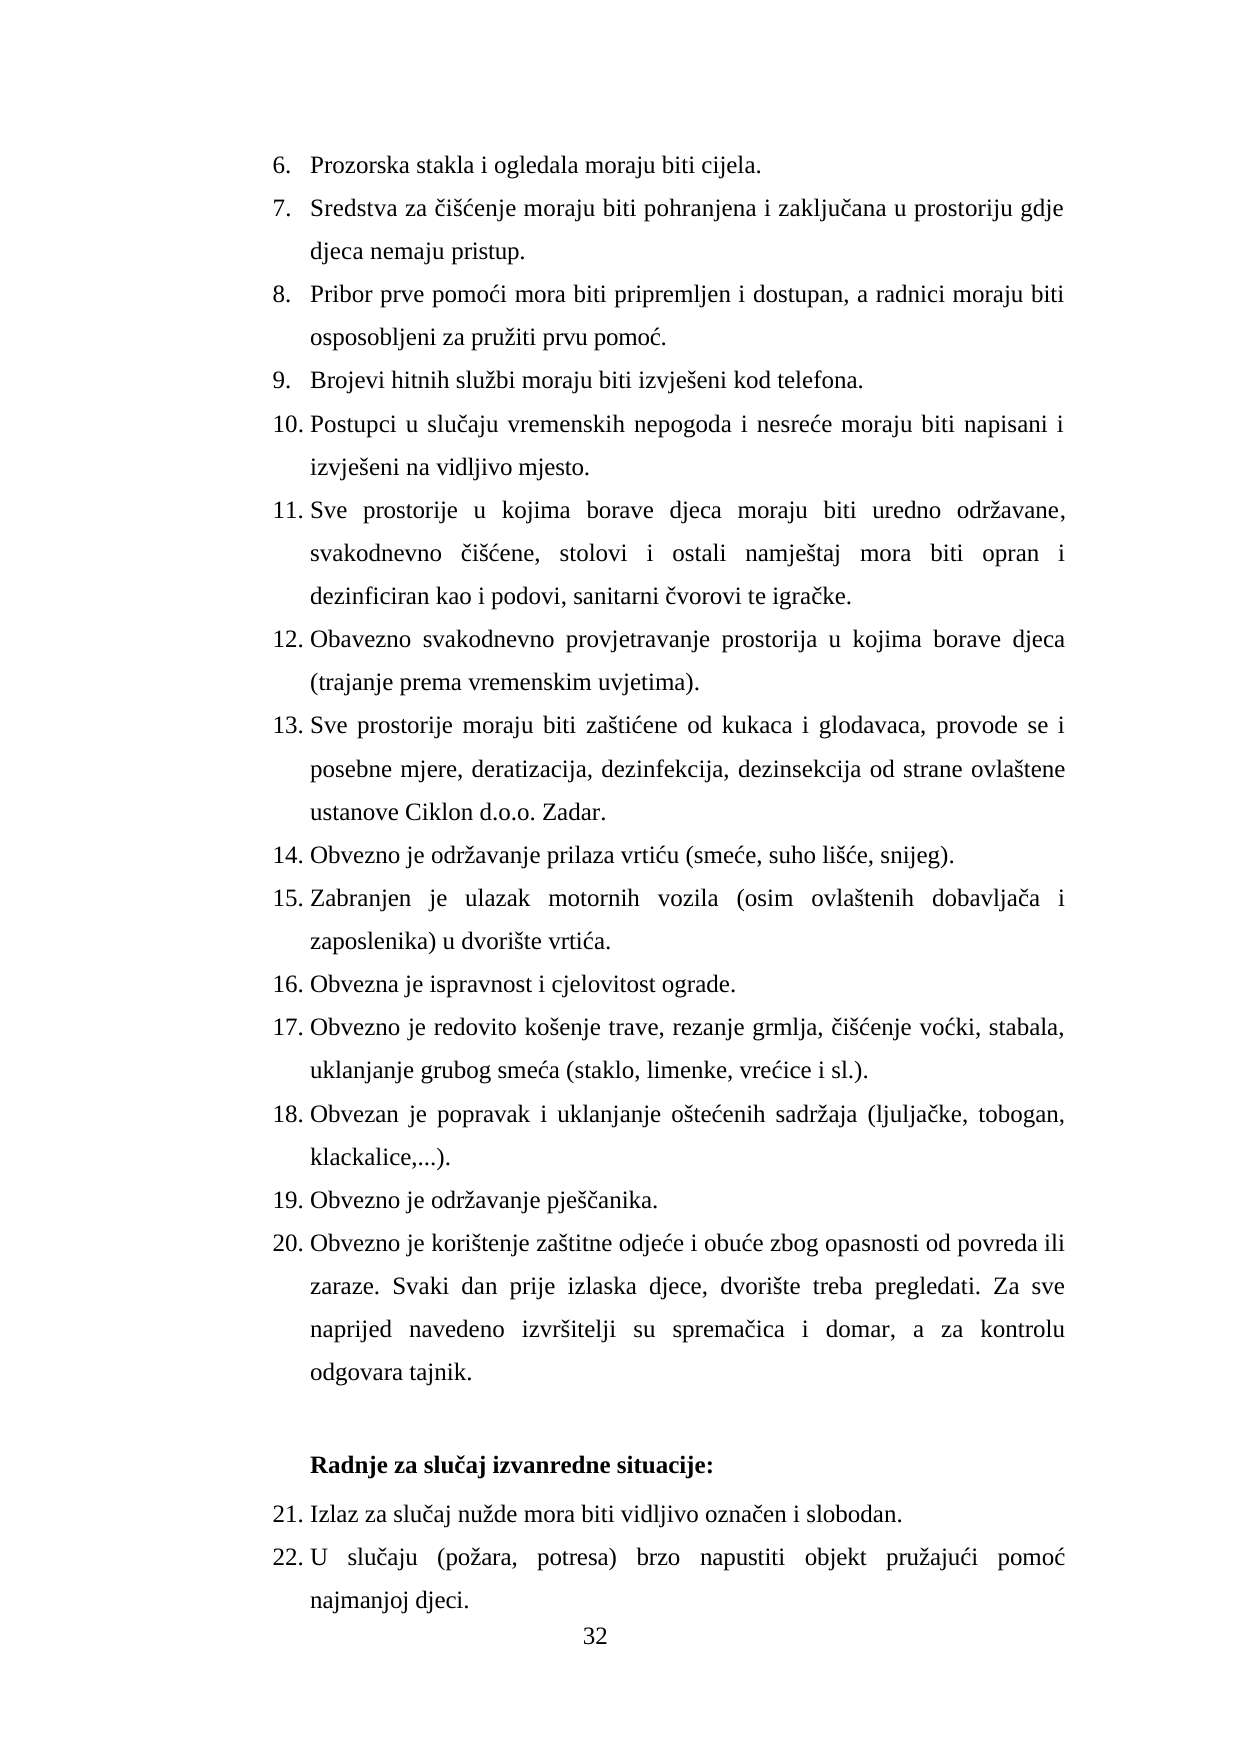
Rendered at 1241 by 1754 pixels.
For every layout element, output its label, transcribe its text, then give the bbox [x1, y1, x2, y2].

list Obvezno je održavanje pješčanika. [272, 1185, 1066, 1214]
list Sredstva za čišćenje moraju biti pohranjena i zaključana u prostoriju gdje djeca nemaju pristup. [272, 193, 1066, 265]
list Obvezno je održavanje prilaza vrtiću (smeće, suho lišće, snijeg). [272, 840, 1066, 869]
list Prozorska stakla i ogledala moraju biti cijela. [272, 150, 1066, 179]
list Pribor prve pomoći mora biti pripremljen i dostupan, a radnici moraju biti osposobljeni za pružiti prvu pomoć. [272, 279, 1066, 351]
list Izlaz za slučaj nužde mora biti vidljivo označen i slobodan. [272, 1499, 1066, 1528]
list Brojevi hitnih službi moraju biti izvješeni kod telefona. [272, 366, 1066, 394]
list Sve prostorije u kojima borave djeca moraju biti uredno održavane, svakodnevno čišćene, stolovi i ostali namještaj mora biti opran i dezinficiran kao i podovi, sanitarni čvorovi te igračke. [272, 495, 1066, 610]
list Obavezno svakodnevno provjetravanje prostorija u kojima borave djeca (trajanje prema vremenskim uvjetima). [272, 624, 1066, 696]
list Postupci u slučaju vremenskih nepogoda i nesreće moraju biti napisani i izvješeni na vidljivo mjesto. [272, 409, 1066, 481]
list Obvezno je redovito košenje trave, rezanje grmlja, čišćenje voćki, stabala, uklanjanje grubog smeća (staklo, limenke, vrećice i sl.). [272, 1012, 1066, 1084]
list Obvezna je ispravnost i cjelovitost ograde. [272, 969, 1066, 998]
list Zabranjen je ulazak motornih vozila (osim ovlaštenih dobavljača i zaposlenika) u dvorište vrtića. [272, 883, 1066, 955]
text Radnje za slučaj izvanredne situacije: [310, 1450, 1066, 1479]
list Sve prostorije moraju biti zaštićene od kukaca i glodavaca, provode se i posebne mjere, deratizacija, dezinfekcija, dezinsekcija od strane ovlaštene ustanove Ciklon d.o.o. Zadar. [272, 711, 1066, 826]
list U slučaju (požara, potresa) brzo napustiti objekt pružajući pomoć najmanjoj djeci. [272, 1542, 1066, 1614]
list Obvezno je korištenje zaštitne odjeće i obuće zbog opasnosti od povreda ili zaraze. Svaki dan prije izlaska djece, dvorište treba pregledati. Za sve naprijed navedeno izvršitelji su spremačica i domar, a za kontrolu odgovara tajnik. [272, 1228, 1066, 1386]
list Obvezan je popravak i uklanjanje oštećenih sadržaja (ljuljačke, tobogan, klackalice,...). [272, 1099, 1066, 1171]
